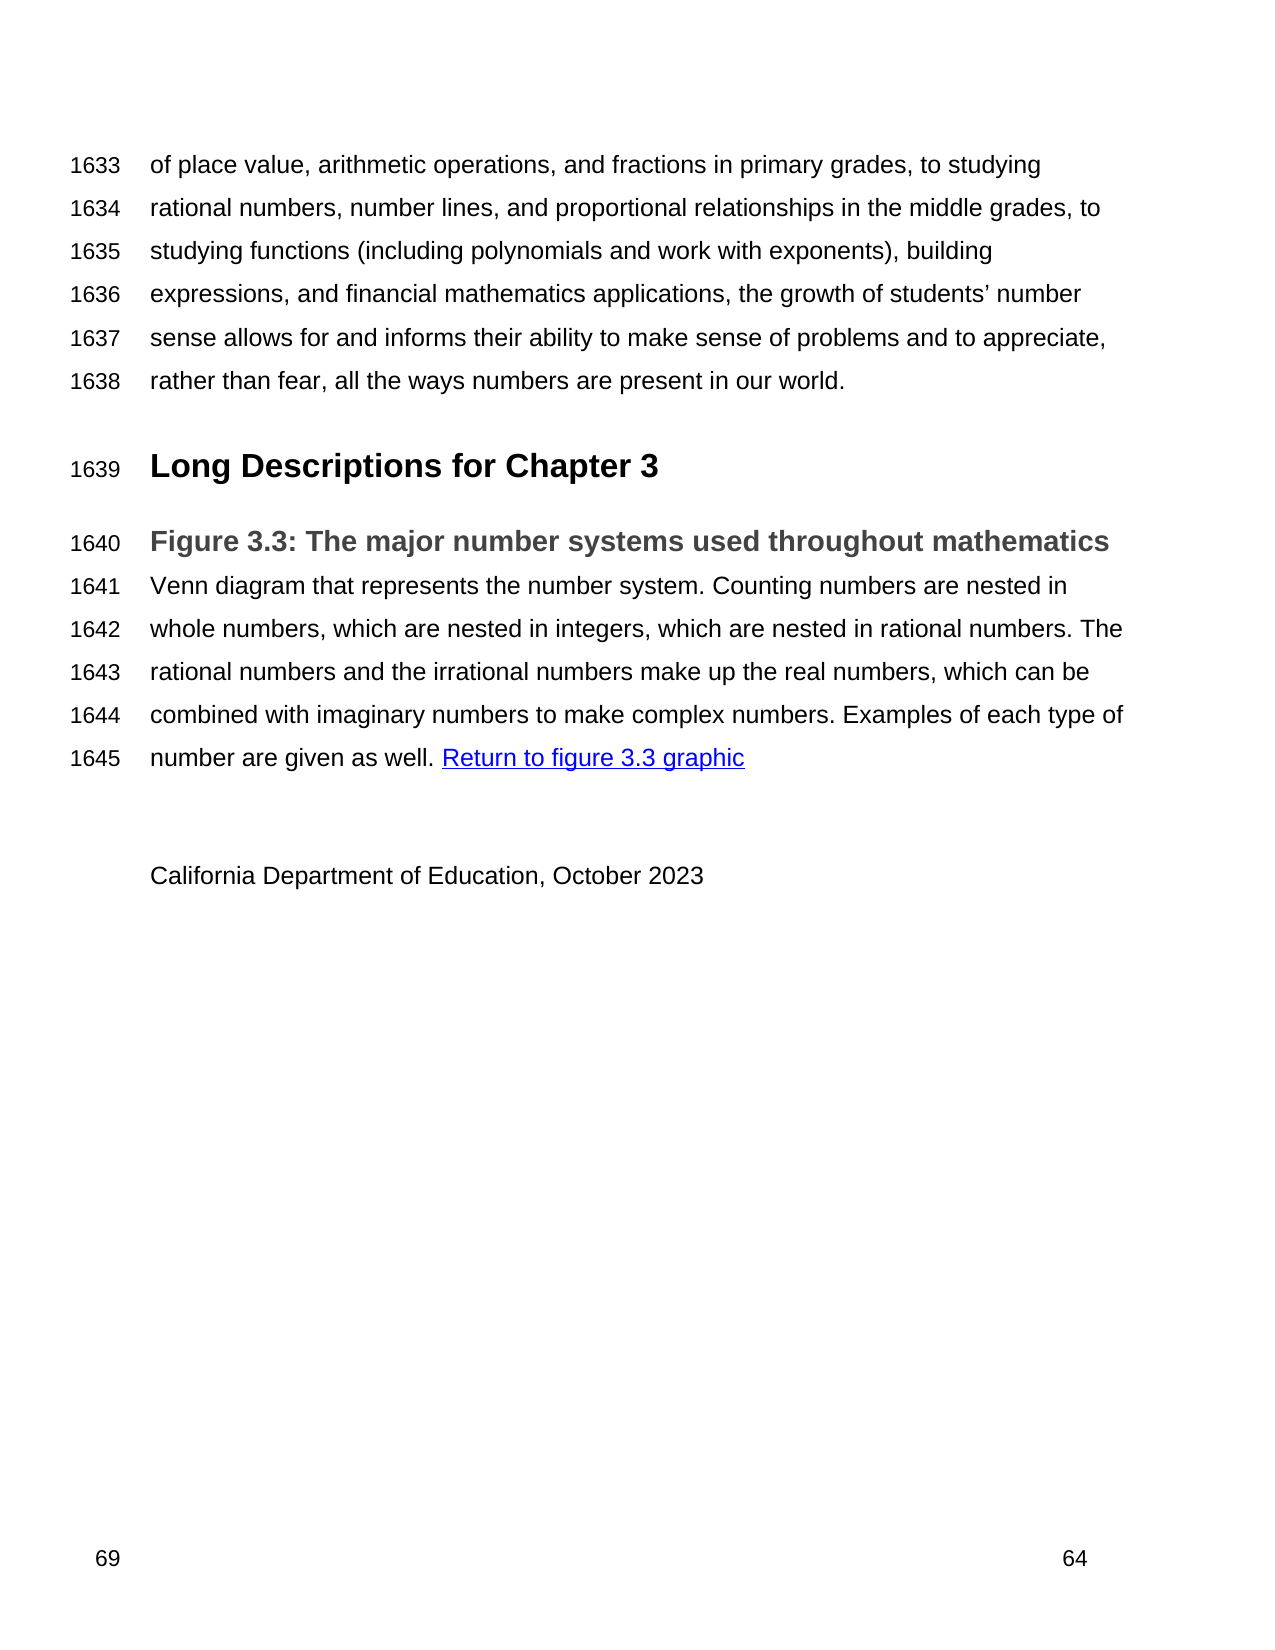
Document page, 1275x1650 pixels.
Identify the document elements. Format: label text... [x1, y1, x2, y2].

subtitle Long Descriptions for Chapter 3 [150, 446, 1125, 485]
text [150, 150, 1125, 394]
text Venn diagram that represents the number system. Counting numbers are nested in whole numbers, which are nested in integers, which are nested in rational numbers. The rational numbers and the irrational numbers make up the real numbers, which can be combined with imaginary numbers to make complex numbers. Examples of each type of number are given as well. Return to figure 3.3 graphic [150, 571, 1125, 772]
subtitle Figure 3.3: The major number systems used throughout mathematics [150, 524, 1125, 557]
text California Department of Education, October 2023 [150, 861, 1125, 890]
